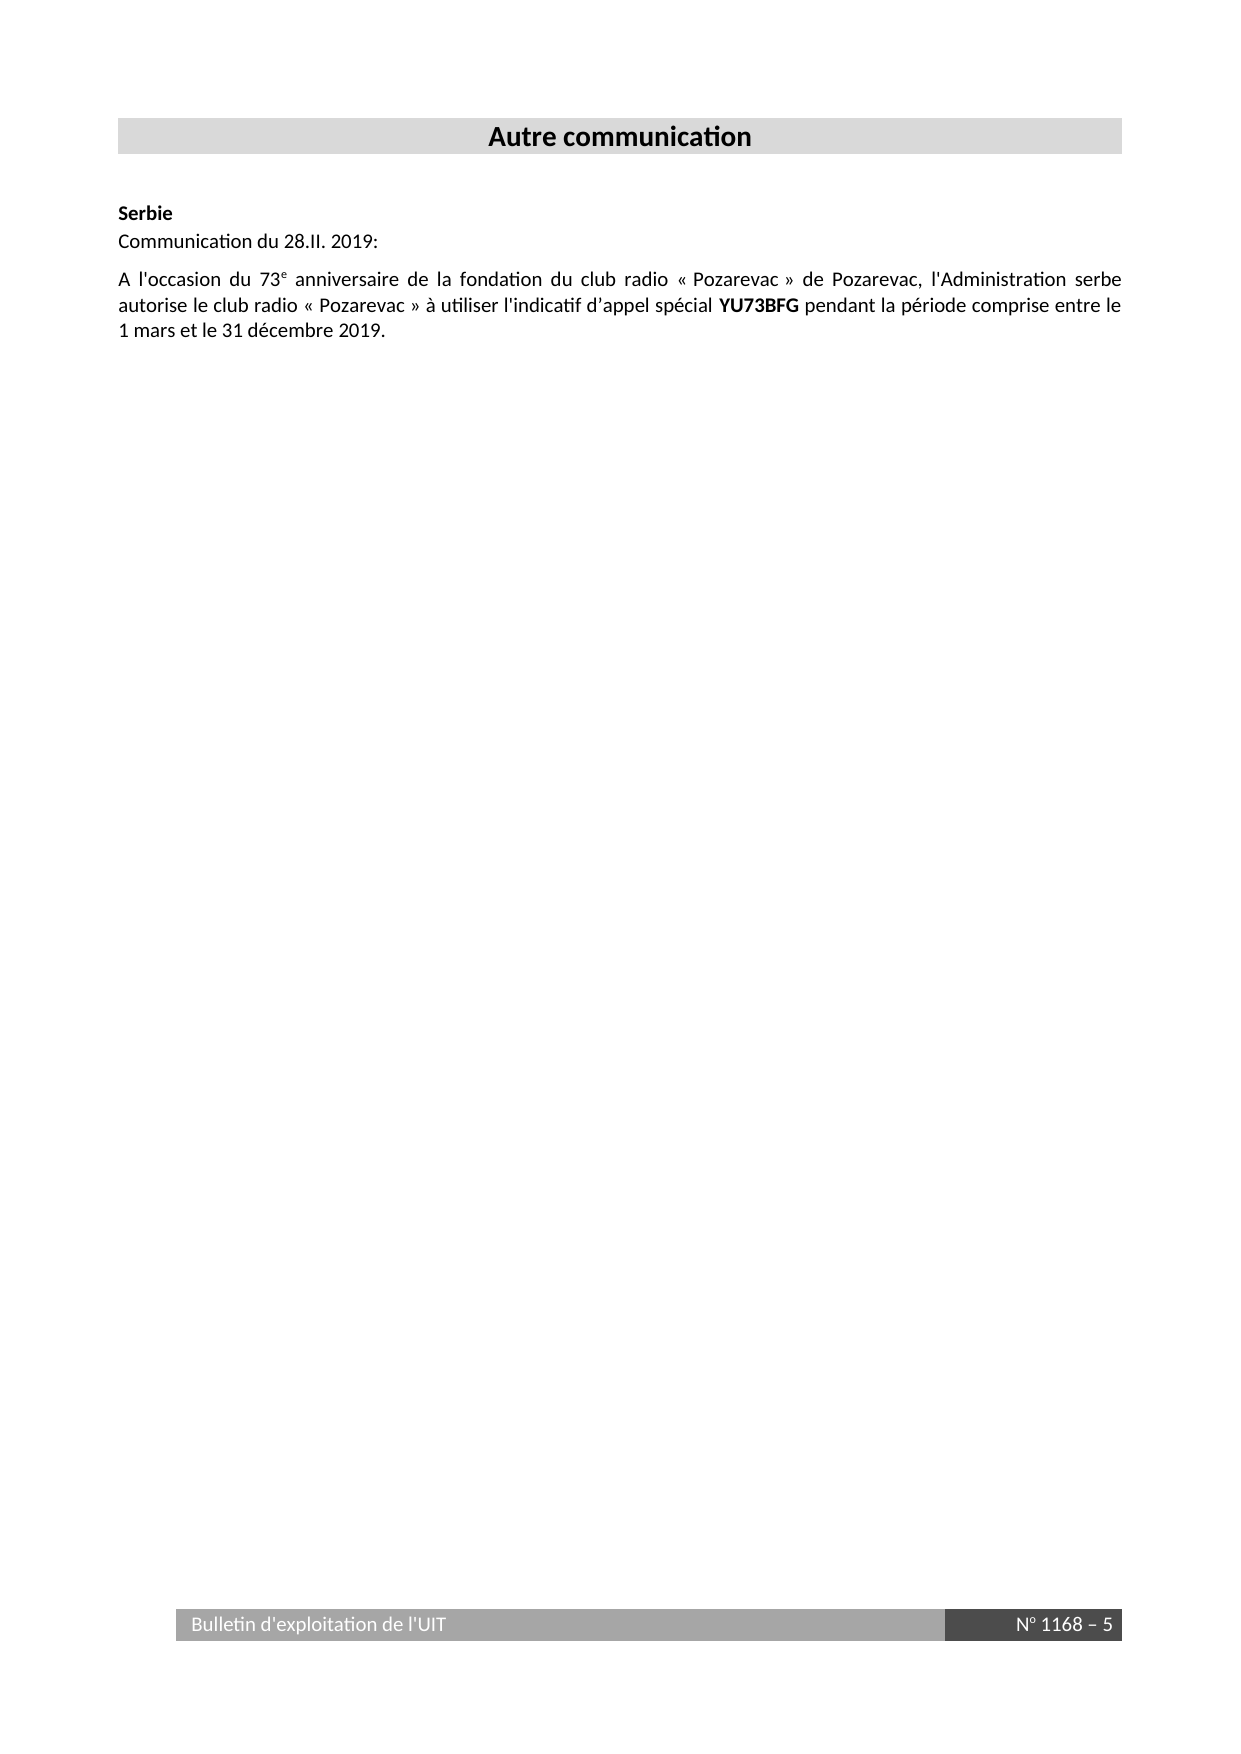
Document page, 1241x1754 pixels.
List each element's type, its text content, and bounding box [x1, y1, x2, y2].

subtitle Autre communication [118, 118, 1122, 154]
text Serbie [118, 204, 1122, 224]
text A l'occasion du 73e anniversaire de la fondation du club radio « Pozarevac » de Pozarevac, l'Administration serbe autorise le club radio « Pozarevac » à utiliser l'indicatif d’appel spécial YU73BFG pendant la période comprise entre le 1 mars et le 31 décembre 2019. [118, 267, 1122, 343]
text Communication du 28.II. 2019: [118, 229, 1122, 254]
